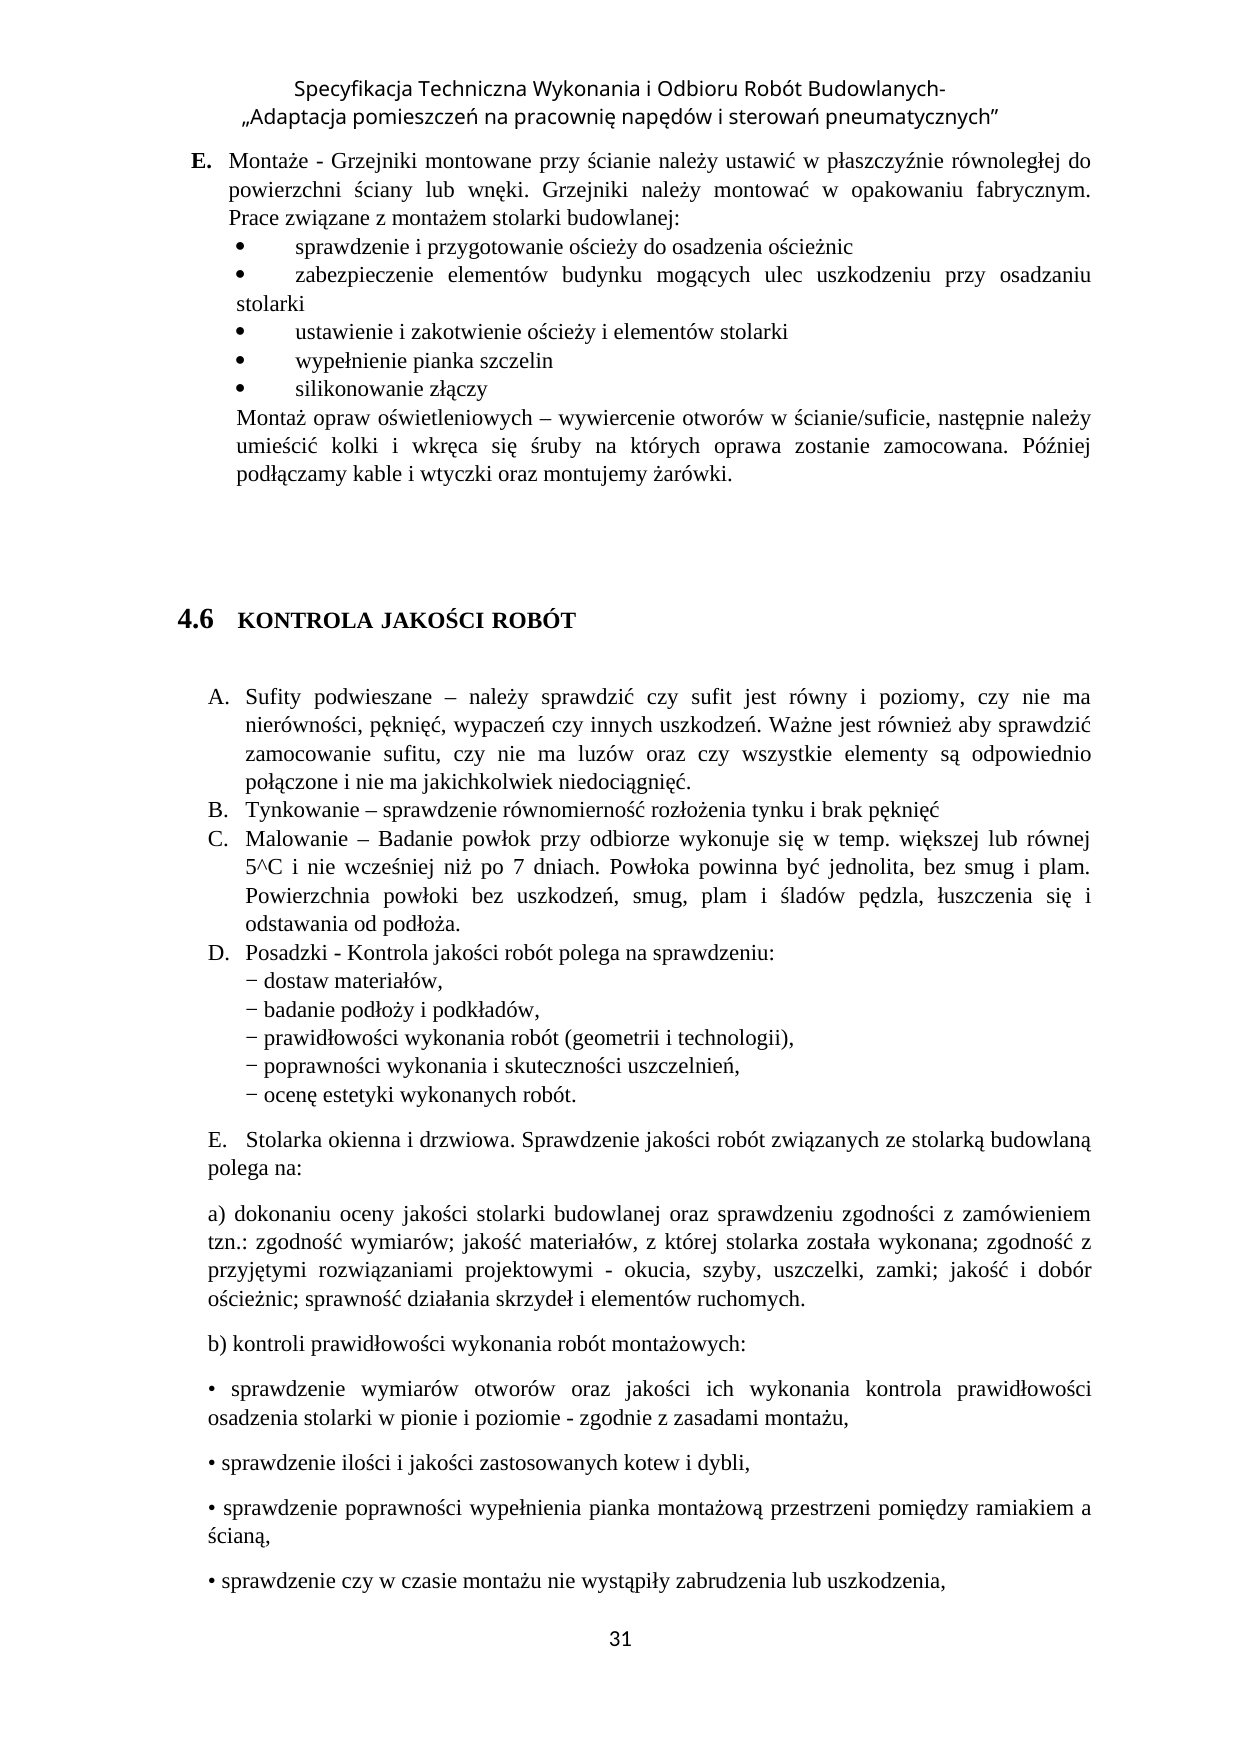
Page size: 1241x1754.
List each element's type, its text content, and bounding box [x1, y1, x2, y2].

list ustawienie i zakotwienie ościeży i elementów stolarki [236, 318, 1093, 344]
text E. Stolarka okienna i drzwiowa. Sprawdzenie jakości robót związanych ze stolarką budowlaną polega na: [208, 1126, 1093, 1181]
list zabezpieczenie elementów budynku mogących ulec uszkodzeniu przy osadzaniu stolarki [236, 261, 1093, 316]
list − prawidłowości wykonania robót (geometrii i technologii), [245, 1024, 1093, 1050]
list silikonowanie złączy [236, 375, 1093, 401]
text • sprawdzenie poprawności wypełnienia pianka montażową przestrzeni pomiędzy ramiakiem a ścianą, [208, 1494, 1093, 1548]
list − badanie podłoży i podkładów, [245, 996, 1093, 1022]
list wypełnienie pianka szczelin [236, 347, 1093, 373]
text • sprawdzenie wymiarów otworów oraz jakości ich wykonania kontrola prawidłowości osadzenia stolarki w pionie i poziomie - zgodnie z zasadami montażu, [208, 1375, 1093, 1430]
list Montaż opraw oświetleniowych – wywiercenie otworów w ścianie/suficie, następnie należy umieścić kolki i wkręca się śruby na których oprawa zostanie zamocowana. Później podłączamy kable i wtyczki oraz montujemy żarówki. [236, 403, 1093, 487]
text • sprawdzenie czy w czasie montażu nie wystąpiły zabrudzenia lub uszkodzenia, [208, 1567, 1093, 1594]
list − poprawności wykonania i skuteczności uszczelnień, [245, 1052, 1093, 1079]
list Malowanie – Badanie powłok przy odbiorze wykonuje się w temp. większej lub równej 5^C i nie wcześniej niż po 7 dniach. Powłoka powinna być jednolita, bez smug i plam. Powierzchnia powłoki bez uszkodzeń, smug, plam i śladów pędzla, łuszczenia się i odstawania od podłoża. [208, 825, 1093, 937]
list Tynkowanie – sprawdzenie równomierność rozłożenia tynku i brak pęknięć [208, 797, 1093, 823]
text b) kontroli prawidłowości wykonania robót montażowych: [208, 1330, 1093, 1356]
text • sprawdzenie ilości i jakości zastosowanych kotew i dybli, [208, 1449, 1093, 1475]
list − ocenę estetyki wykonanych robót. [245, 1081, 1093, 1107]
subtitle kontrola jakości robót [177, 602, 1093, 635]
list Sufity podwieszane – należy sprawdzić czy sufit jest równy i poziomy, czy nie ma nierówności, pęknięć, wypaczeń czy innych uszkodzeń. Ważne jest również aby sprawdzić zamocowanie sufitu, czy nie ma luzów oraz czy wszystkie elementy są odpowiednio połączone i nie ma jakichkolwiek niedociągnięć. [208, 683, 1093, 794]
text a) dokonaniu oceny jakości stolarki budowlanej oraz sprawdzeniu zgodności z zamówieniem tzn.: zgodność wymiarów; jakość materiałów, z której stolarka została wykonana; zgodność z przyjętymi rozwiązaniami projektowymi - okucia, szyby, uszczelki, zamki; jakość i dobór ościeżnic; sprawność działania skrzydeł i elementów ruchomych. [208, 1199, 1093, 1311]
list sprawdzenie i przygotowanie ościeży do osadzenia ościeżnic [236, 233, 1093, 259]
list Posadzki - Kontrola jakości robót polega na sprawdzeniu: [208, 939, 1093, 965]
list Montaże - Grzejniki montowane przy ścianie należy ustawić w płaszczyźnie równoległej do powierzchni ściany lub wnęki. Grzejniki należy montować w opakowaniu fabrycznym. Prace związane z montażem stolarki budowlanej: [191, 148, 1093, 231]
list − dostaw materiałów, [245, 967, 1093, 993]
